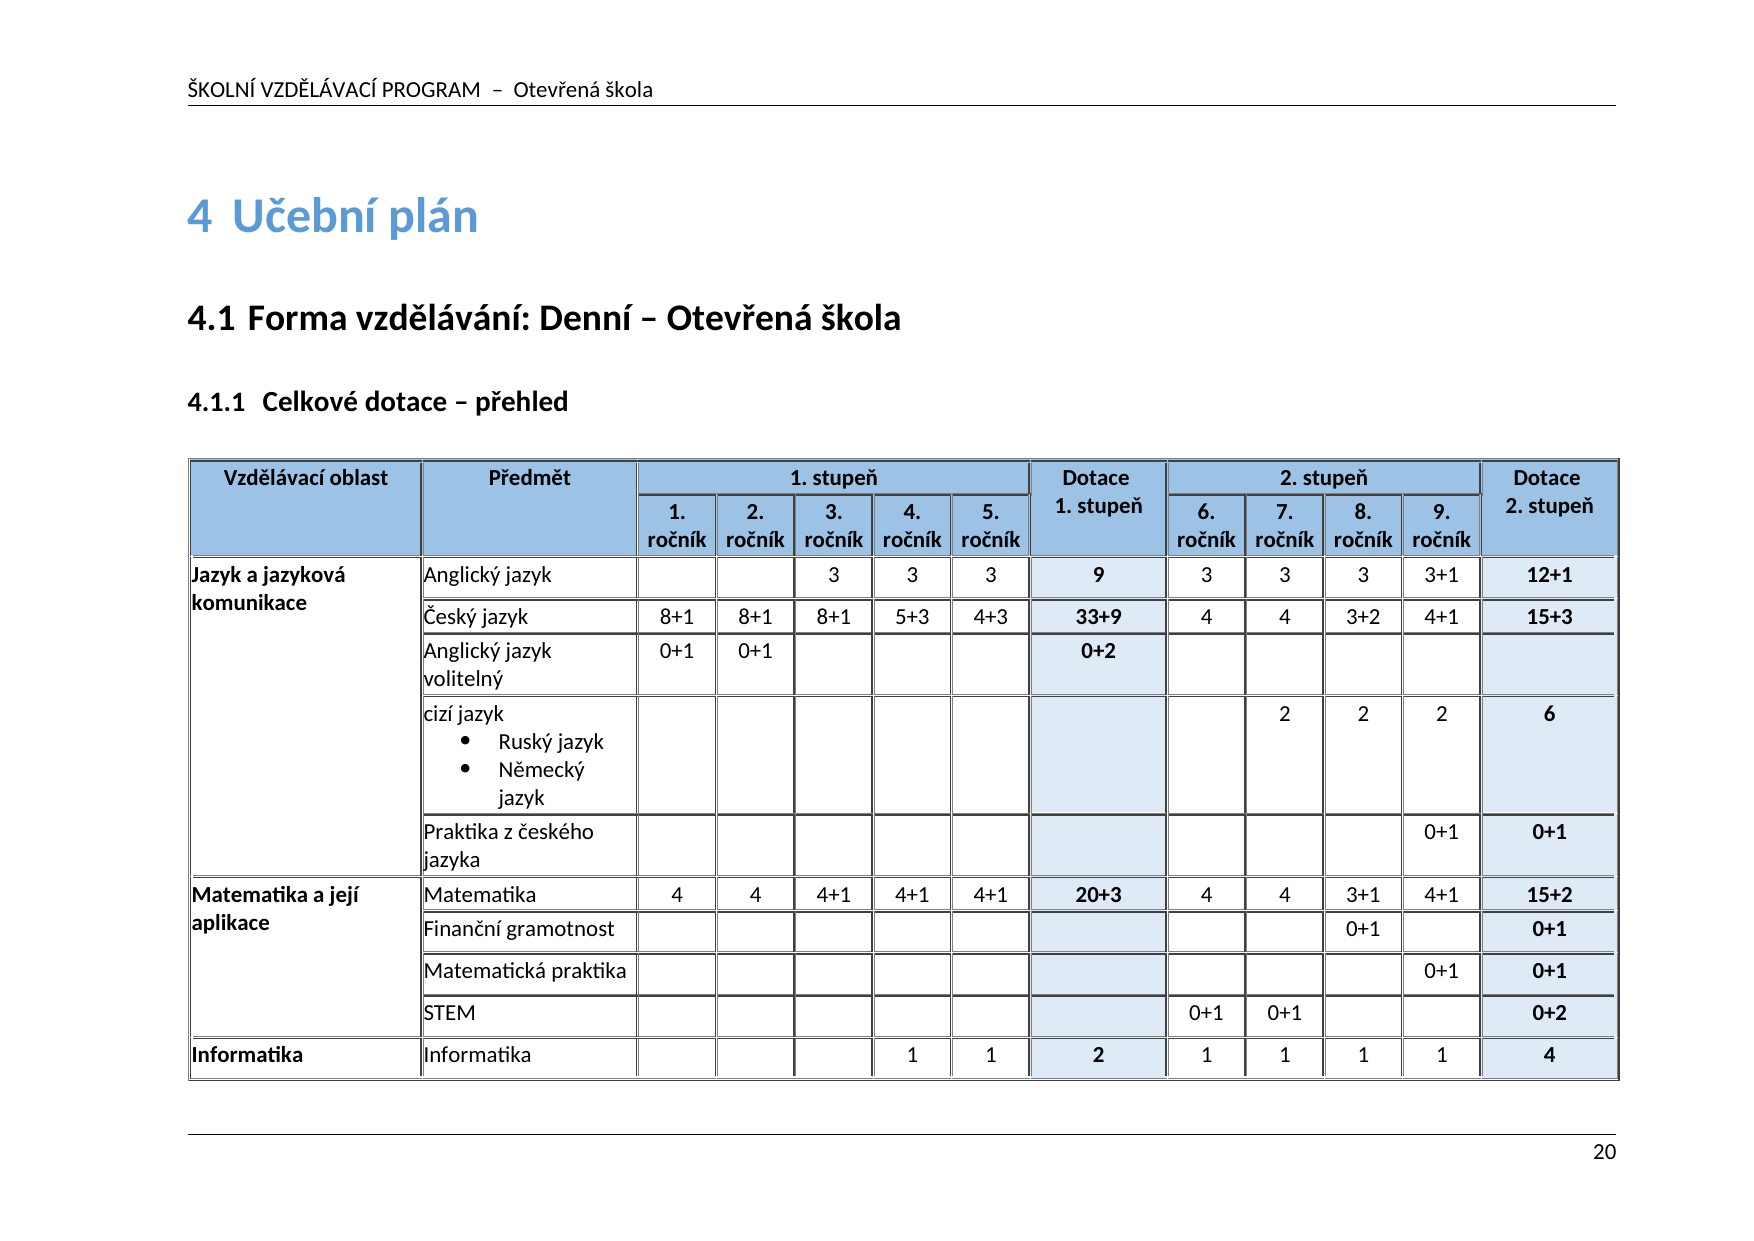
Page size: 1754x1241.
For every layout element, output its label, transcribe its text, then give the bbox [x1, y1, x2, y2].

table_cell [639, 563, 715, 602]
table_cell [796, 639, 871, 698]
table_cell [953, 639, 1028, 698]
table_cell [1032, 988, 1165, 998]
table_header Dotace 2. stupeň [1482, 523, 1617, 559]
table_cell [1326, 959, 1401, 998]
subtitle Učební plán [187, 183, 1616, 244]
table_cell 0+1 [1326, 917, 1401, 956]
table_cell 2 [1404, 702, 1479, 817]
table_cell 4 [1247, 605, 1322, 636]
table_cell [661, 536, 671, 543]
table_cell [796, 959, 871, 998]
table_cell [875, 702, 950, 817]
table_cell 6 [1483, 731, 1617, 817]
table_cell [718, 702, 793, 817]
table_cell Jazyk a jazyková komunikace [190, 559, 422, 879]
table_cell [1247, 917, 1322, 956]
table_cell 0+1 [1169, 1001, 1244, 1040]
table_cell [796, 702, 871, 817]
table_cell [953, 959, 1028, 998]
table_header Dotace 1. stupeň [1031, 523, 1165, 559]
table_cell 2 [1247, 702, 1322, 817]
table_cell 3 [875, 563, 950, 602]
table_cell [796, 820, 871, 879]
table_cell 0+1 [1404, 820, 1479, 879]
table_cell [1404, 1001, 1479, 1040]
table_cell [1483, 636, 1617, 698]
table_cell [796, 1001, 871, 1040]
table_cell 3 [1247, 563, 1322, 602]
table_cell [718, 563, 793, 602]
table_cell Matematika [424, 882, 636, 913]
table_cell 2 [1326, 702, 1401, 817]
table_cell Praktika z českého jazyka [424, 820, 636, 879]
table_cell 8+1 [796, 605, 871, 636]
table_cell [1247, 820, 1322, 879]
table_cell [1032, 946, 1165, 956]
table_cell [716, 1040, 794, 1082]
table_cell [1169, 917, 1244, 956]
table_cell Informatika [191, 1040, 422, 1082]
table_cell 8+1 [639, 605, 715, 636]
table_cell Anglický jazyk volitelný [424, 639, 636, 698]
table_cell Informatika [422, 1043, 637, 1082]
table_cell 0+1 [718, 639, 793, 698]
table_cell [953, 702, 1028, 817]
subtitle Forma vzdělávání: Denní – Otevřená škola [187, 296, 1616, 342]
table_cell [638, 1043, 716, 1082]
table_cell 4 [1481, 1043, 1617, 1082]
table_cell [953, 820, 1028, 879]
table_cell 0+1 [1483, 849, 1617, 879]
table_cell [796, 917, 871, 956]
table_cell 4 [639, 882, 715, 913]
table_cell [953, 917, 1028, 956]
table_cell [953, 1001, 1028, 1040]
table_cell 4+3 [953, 605, 1028, 636]
table_cell [795, 1043, 873, 1082]
table_cell [639, 959, 715, 998]
table_cell [875, 1001, 950, 1040]
table_cell [875, 917, 950, 956]
subtitle Celkové dotace – přehled [187, 387, 1616, 423]
table_cell cizí jazyk Ruský jazyk Německý jazyk [424, 702, 636, 817]
table_cell [718, 1001, 793, 1040]
table_cell STEM [424, 1001, 636, 1040]
table_cell 4 [718, 882, 793, 913]
table_cell 4+1 [953, 882, 1028, 913]
table_cell [1169, 702, 1244, 817]
table_cell 3+1 [1326, 882, 1401, 913]
table_cell [639, 1001, 715, 1040]
table_cell 0+1 [1404, 959, 1479, 998]
table_cell [1326, 820, 1401, 879]
table_cell [1404, 639, 1479, 698]
table_cell [1404, 917, 1479, 956]
table_cell 0+1 [639, 639, 715, 698]
table_cell 1 [1167, 1043, 1246, 1082]
table_cell [718, 917, 793, 956]
table_cell 3 [1326, 563, 1401, 602]
table_cell Matematická praktika [424, 959, 636, 998]
table_cell [639, 702, 715, 817]
table_cell 4 [1169, 882, 1244, 913]
table_cell [1032, 849, 1165, 879]
table_cell [1169, 820, 1244, 879]
table_cell [1032, 731, 1165, 817]
table_cell 4+1 [1404, 605, 1479, 636]
table_cell 0+1 [1247, 1001, 1322, 1040]
table_cell 1 [951, 1040, 1030, 1082]
table_cell 3 [796, 563, 871, 602]
table_cell [1247, 639, 1322, 698]
table_cell 3 [953, 563, 1028, 602]
table_header Vzdělávací oblast [191, 495, 420, 559]
table_cell [639, 917, 715, 956]
table_header Předmět [424, 495, 636, 559]
table_cell [875, 820, 950, 879]
table_cell 3+2 [1326, 605, 1401, 636]
table_cell 4 [1247, 882, 1322, 913]
table_cell 2 [1030, 1043, 1167, 1082]
table_cell 1 [1246, 1043, 1324, 1082]
table_cell 4+1 [796, 882, 871, 913]
table_cell 3 [1169, 563, 1244, 602]
table_cell 4+1 [1404, 882, 1479, 913]
table_cell [1326, 1001, 1401, 1040]
table_cell 1 [1324, 1043, 1402, 1082]
table_cell 5+3 [875, 605, 950, 636]
table_cell [639, 820, 715, 879]
table_cell 1 [873, 1043, 951, 1082]
table_cell [1247, 959, 1322, 998]
table_cell [875, 959, 950, 998]
table_cell [718, 820, 793, 879]
table_cell [1169, 639, 1244, 698]
table_cell [1326, 639, 1401, 698]
table_cell 3+1 [1404, 563, 1479, 602]
table_cell Finanční gramotnost [424, 917, 636, 956]
table_cell [1032, 1031, 1165, 1040]
table_cell Anglický jazyk [424, 563, 636, 602]
table_cell 0+2 [1032, 669, 1165, 698]
table_cell [1169, 959, 1244, 998]
table_cell 8+1 [718, 605, 793, 636]
table_cell Český jazyk [424, 605, 636, 636]
table_cell 4+1 [875, 882, 950, 913]
table_cell [875, 639, 950, 698]
table_cell Matematika a její aplikace [191, 879, 421, 1040]
table_cell [718, 959, 793, 998]
table_cell 4 [1169, 605, 1244, 636]
table_cell 1 [1402, 1040, 1481, 1082]
